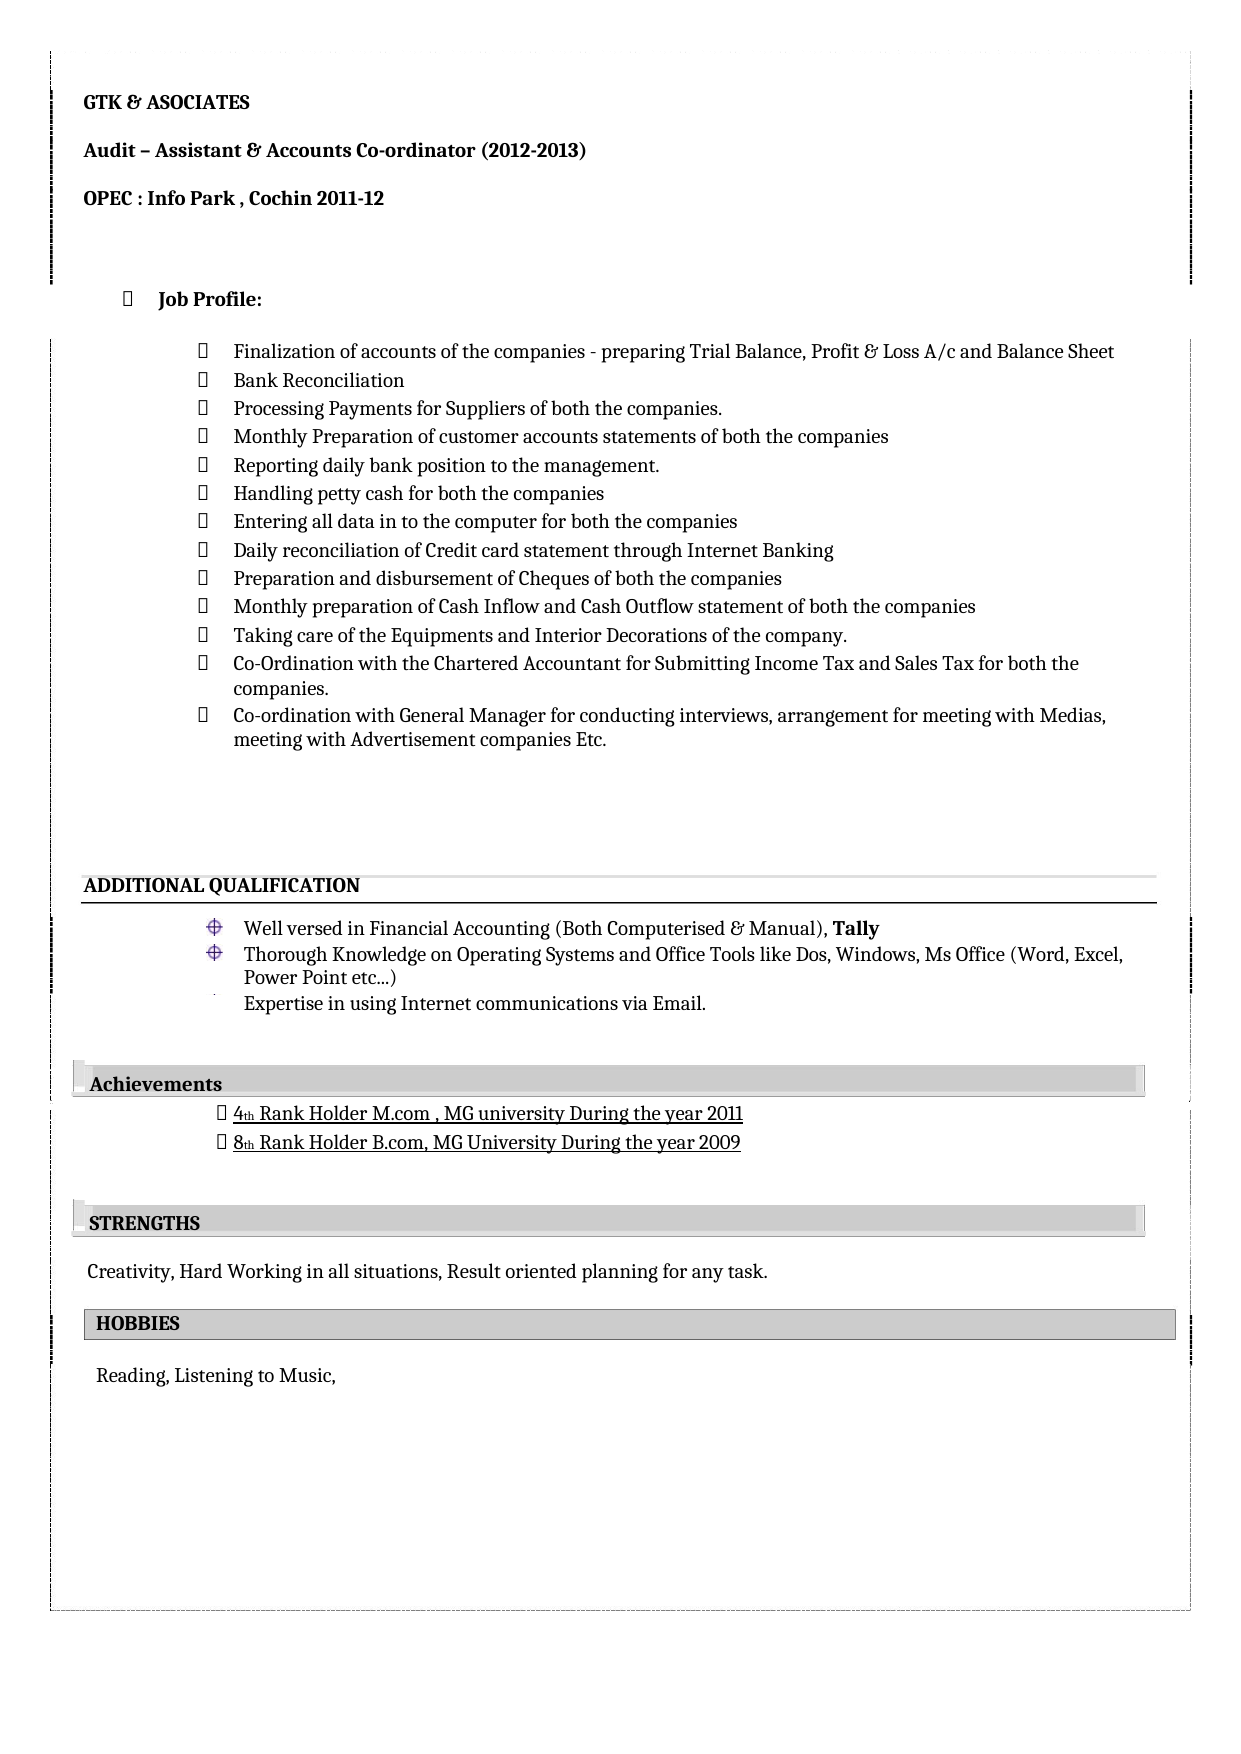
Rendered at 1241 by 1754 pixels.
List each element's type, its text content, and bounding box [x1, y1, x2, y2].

list Monthly Preparation of customer accounts statements of both the companies [197, 421, 1162, 450]
text Achievements [73, 1060, 1162, 1096]
list Entering all data in to the computer for both the companies [197, 506, 1162, 535]
text OPEC : Info Park , Cochin 2011-12 [83, 187, 1162, 211]
list Monthly preparation of Cash Inflow and Cash Outflow statement of both the companies [197, 591, 1162, 620]
list Finalization of accounts of the companies - preparing Trial Balance, Profit & Loss A/c and Balance Sheet [197, 336, 1162, 364]
list 8th Rank Holder B.com, MG University During the year 2009 [215, 1127, 1162, 1155]
list Daily reconciliation of Credit card statement through Internet Banking [197, 535, 1162, 563]
picture [206, 944, 223, 961]
picture [50, 994, 1193, 1611]
text Well versed in Financial Accounting (Both Computerised & Manual), Tally [244, 916, 1162, 940]
text Audit – Assistant & Accounts Co-ordinator (2012-2013) [83, 139, 1162, 163]
list Processing Payments for Suppliers of both the companies. [197, 393, 1162, 421]
text STRENGTHS [73, 1199, 1162, 1236]
text Thorough Knowledge on Operating Systems and Office Tools like Dos, Windows, Ms Office (Word, Excel, Power Point etc...) [244, 942, 1162, 989]
list Co-Ordination with the Chartered Accountant for Submitting Income Tax and Sales Tax for both the companies. [197, 648, 1162, 700]
text ADDITIONAL QUALIFICATION [83, 874, 1162, 898]
list Co-ordination with General Manager for conducting interviews, arrangement for meeting with Medias, meeting with Advertisement companies Etc. [197, 700, 1160, 752]
picture [50, 50, 1193, 285]
list Preparation and disbursement of Cheques of both the companies [197, 563, 1162, 591]
list Reporting daily bank position to the management. [197, 450, 1162, 478]
list Handling petty cash for both the companies [197, 478, 1162, 506]
picture [50, 338, 1193, 994]
text Expertise in using Internet communications via Email. [244, 992, 1162, 1016]
text Creativity, Hard Working in all situations, Result oriented planning for any task. [87, 1260, 1162, 1284]
list Taking care of the Equipments and Interior Decorations of the company. [197, 620, 1162, 648]
list Job Profile: [121, 284, 1162, 312]
text GTK & ASOCIATES [83, 90, 1162, 114]
text HOBBIES [96, 1312, 1162, 1336]
text Reading, Listening to Music, [96, 1363, 1162, 1387]
list Bank Reconciliation [197, 364, 1162, 393]
list 4th Rank Holder M.com , MG university During the year 2011 [215, 1098, 1162, 1127]
